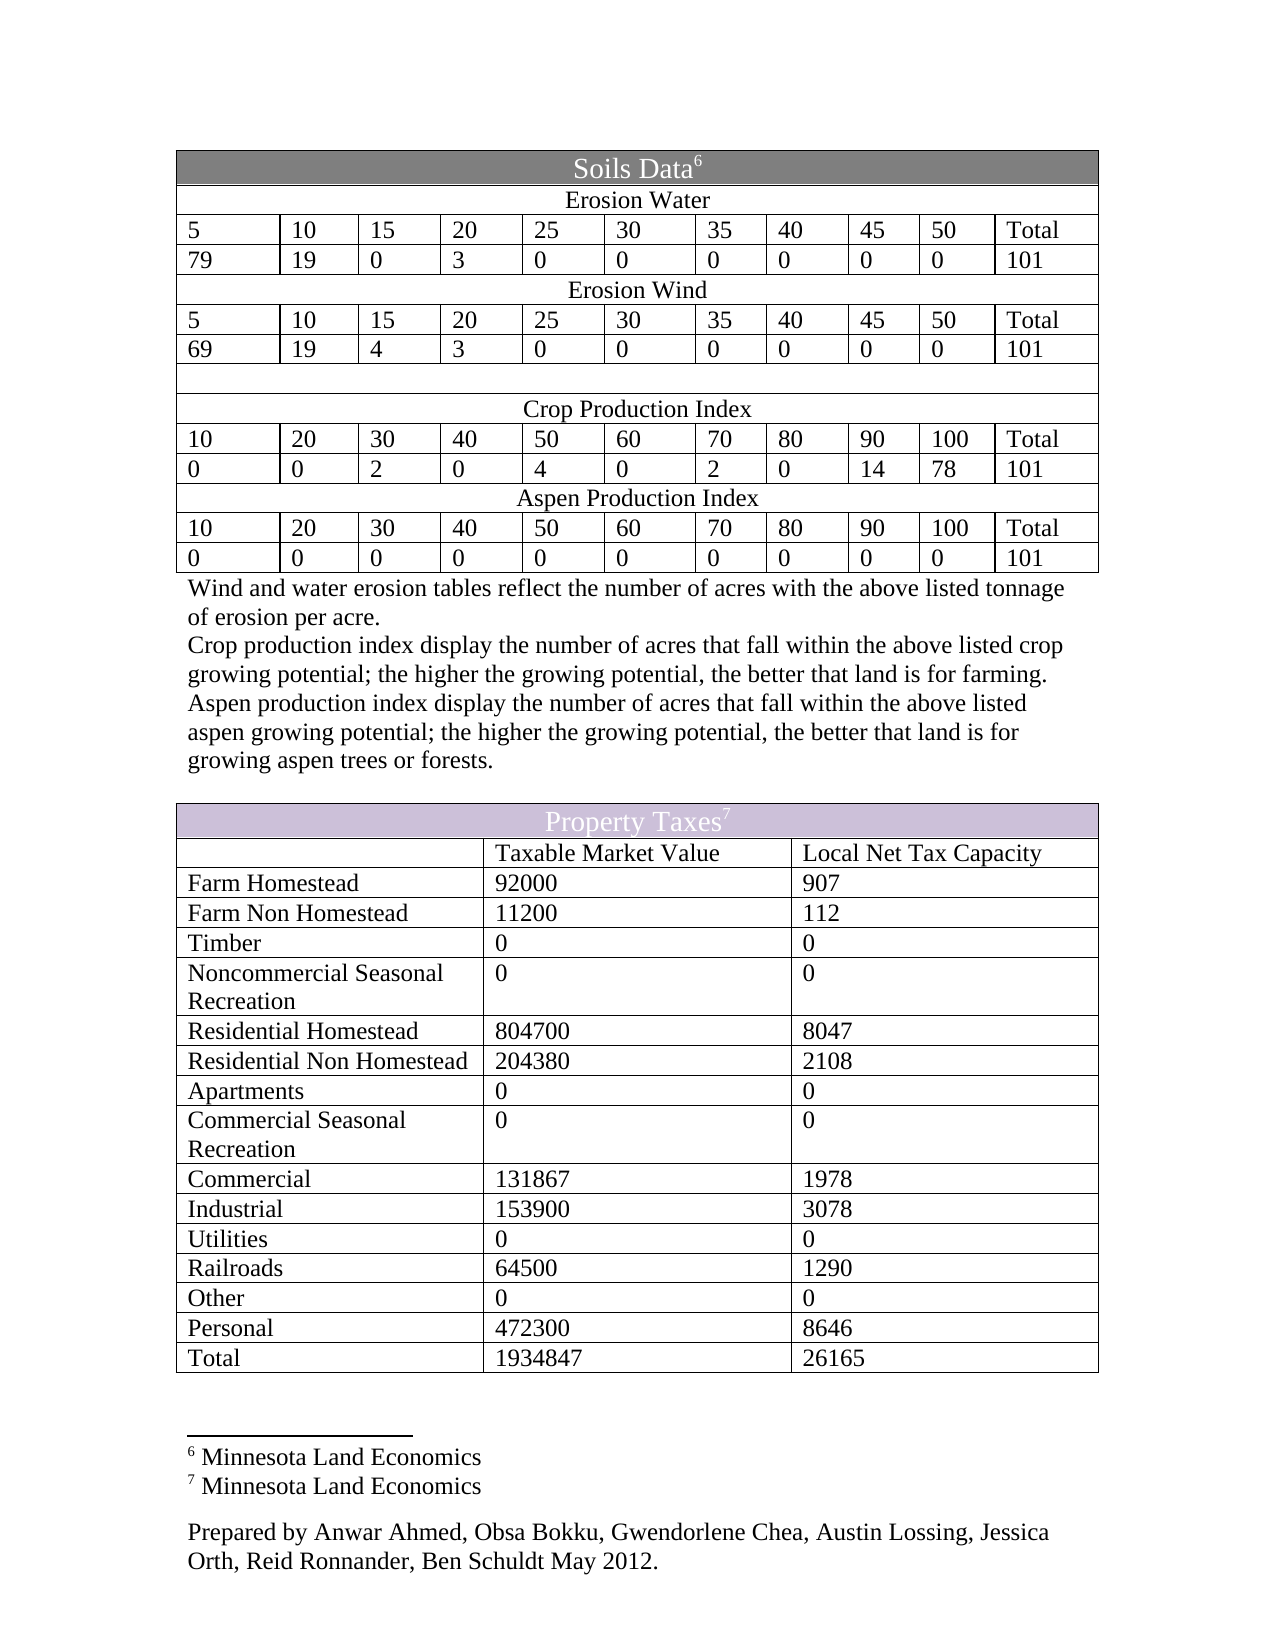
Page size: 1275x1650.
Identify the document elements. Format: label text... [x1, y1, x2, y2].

table_cell 472300 [484, 1313, 791, 1342]
table_cell 10 [281, 305, 358, 333]
table_cell 30 [359, 424, 440, 453]
table_cell 0 [696, 245, 766, 274]
table_cell 101 [996, 335, 1098, 363]
table_cell 0 [605, 335, 695, 363]
table_cell 101 [996, 454, 1098, 482]
table_cell Residential Non Homestead [177, 1046, 483, 1075]
table_cell 15 [359, 305, 440, 333]
table_cell 45 [849, 305, 919, 333]
table_cell 60 [605, 424, 695, 453]
table_cell Residential Homestead [177, 1016, 483, 1045]
table_cell 907 [792, 868, 1098, 897]
table_cell 0 [281, 543, 358, 572]
table_cell Industrial [177, 1194, 483, 1223]
table_cell 30 [605, 305, 695, 333]
table_cell Total [996, 215, 1098, 244]
table_cell 50 [920, 215, 994, 244]
table_cell 0 [177, 543, 279, 572]
table_cell 0 [849, 245, 919, 274]
table_cell Other [177, 1283, 483, 1312]
table_cell 101 [996, 543, 1098, 572]
table_cell 90 [849, 513, 919, 542]
table_cell 0 [792, 958, 1098, 1015]
table_cell 0 [696, 335, 766, 363]
table_cell 10 [281, 215, 358, 244]
table_cell 0 [605, 543, 695, 572]
table_cell 0 [767, 543, 848, 572]
table_cell 30 [359, 513, 440, 542]
table_cell 0 [920, 335, 994, 363]
table_cell 0 [484, 928, 791, 957]
table_cell 2108 [792, 1046, 1098, 1075]
table_cell 0 [177, 454, 279, 482]
table_cell 20 [281, 513, 358, 542]
table_cell 0 [792, 1224, 1098, 1252]
table_cell 8047 [792, 1016, 1098, 1045]
table_cell 2 [359, 454, 440, 482]
table_cell 0 [484, 958, 791, 1015]
table_cell 0 [792, 928, 1098, 957]
table_cell Utilities [177, 1224, 483, 1252]
table_cell Commercial [177, 1164, 483, 1193]
table_cell 20 [281, 424, 358, 453]
table_cell 0 [605, 245, 695, 274]
table_cell 90 [849, 424, 919, 453]
table_cell 40 [767, 215, 848, 244]
table_cell 0 [792, 1076, 1098, 1104]
table_cell 11200 [484, 898, 791, 927]
table_cell 100 [920, 424, 994, 453]
table_cell 4 [523, 454, 604, 482]
table_cell Total [996, 305, 1098, 333]
table_cell 10 [177, 424, 279, 453]
table_cell 1290 [792, 1254, 1098, 1282]
table_cell 60 [605, 513, 695, 542]
table_cell 0 [767, 245, 848, 274]
table_cell 0 [281, 454, 358, 482]
table_cell 0 [849, 335, 919, 363]
table_cell 25 [523, 215, 604, 244]
table_cell 40 [441, 513, 522, 542]
table_cell Local Net Tax Capacity [792, 839, 1098, 867]
table_cell 50 [523, 513, 604, 542]
table_cell Farm Homestead [177, 868, 483, 897]
table_cell 0 [920, 245, 994, 274]
table_cell 0 [359, 543, 440, 572]
table_header Property Taxes [177, 804, 1098, 837]
table_cell 14 [849, 454, 919, 482]
table_cell 112 [792, 898, 1098, 927]
table_cell Apartments [177, 1076, 483, 1104]
text Wind and water erosion tables reflect the number of acres with the above listed tonnage of erosion per acre. [187, 573, 1087, 630]
table_cell 0 [792, 1283, 1098, 1312]
table_cell Erosion Water [177, 186, 1098, 214]
table_cell 153900 [484, 1194, 791, 1223]
table_cell 70 [696, 424, 766, 453]
table_cell Total [996, 424, 1098, 453]
table_cell 5 [177, 305, 279, 333]
table_cell 0 [792, 1106, 1098, 1163]
table_cell 8646 [792, 1313, 1098, 1342]
table_cell Farm Non Homestead [177, 898, 483, 927]
table_cell 50 [523, 424, 604, 453]
table_cell Timber [177, 928, 483, 957]
table_cell 0 [484, 1106, 791, 1163]
table_cell 3078 [792, 1194, 1098, 1223]
table_cell 80 [767, 513, 848, 542]
table_cell Personal [177, 1313, 483, 1342]
table_cell 78 [920, 454, 994, 482]
table_cell 0 [849, 543, 919, 572]
table_cell 1934847 [484, 1343, 791, 1372]
table_cell 0 [523, 543, 604, 572]
table_cell 40 [441, 424, 522, 453]
table_cell 101 [996, 245, 1098, 274]
table_cell 0 [767, 335, 848, 363]
table_cell 0 [441, 454, 522, 482]
table_cell 79 [177, 245, 279, 274]
table_cell 20 [441, 215, 522, 244]
table_cell Crop Production Index [177, 394, 1098, 423]
table_cell 0 [523, 335, 604, 363]
table_cell Railroads [177, 1254, 483, 1282]
table_cell 50 [920, 305, 994, 333]
table_cell 1978 [792, 1164, 1098, 1193]
table_cell 4 [359, 335, 440, 363]
table_cell [177, 839, 483, 867]
text Crop production index display the number of acres that fall within the above listed crop growing potential; the higher the growing potential, the better that land is for farming. [187, 630, 1087, 688]
table_cell 80 [767, 424, 848, 453]
table_cell 26165 [792, 1343, 1098, 1372]
table_cell 0 [484, 1283, 791, 1312]
table_cell 35 [696, 305, 766, 333]
table_cell 70 [696, 513, 766, 542]
table_cell 35 [696, 215, 766, 244]
table_cell 2 [696, 454, 766, 482]
table_cell Erosion Wind [177, 275, 1098, 304]
table_cell 0 [359, 245, 440, 274]
table_cell Total [996, 513, 1098, 542]
table_cell 0 [767, 454, 848, 482]
table_cell 64500 [484, 1254, 791, 1282]
table_cell 5 [177, 215, 279, 244]
table_cell 19 [281, 335, 358, 363]
table_cell 19 [281, 245, 358, 274]
table_cell 0 [484, 1076, 791, 1104]
table_cell Commercial Seasonal Recreation [177, 1106, 483, 1163]
table_cell Aspen Production Index [177, 484, 1098, 512]
table_cell 15 [359, 215, 440, 244]
table_cell 0 [696, 543, 766, 572]
table_cell 25 [523, 305, 604, 333]
table_cell 3 [441, 335, 522, 363]
table_header Soils Data [177, 151, 1098, 184]
table_cell 804700 [484, 1016, 791, 1045]
table_cell 0 [484, 1224, 791, 1252]
table_cell 131867 [484, 1164, 791, 1193]
table_cell 3 [441, 245, 522, 274]
table_cell 204380 [484, 1046, 791, 1075]
table_cell 40 [767, 305, 848, 333]
table_cell Noncommercial Seasonal Recreation [177, 958, 483, 1015]
table_cell 92000 [484, 868, 791, 897]
table_cell Total [177, 1343, 483, 1372]
table_cell 10 [177, 513, 279, 542]
table_cell 0 [523, 245, 604, 274]
table_cell 0 [920, 543, 994, 572]
table_cell 69 [177, 335, 279, 363]
table_cell 0 [605, 454, 695, 482]
table_cell 30 [605, 215, 695, 244]
text Aspen production index display the number of acres that fall within the above listed aspen growing potential; the higher the growing potential, the better that land is for growing aspen trees or forests. [187, 688, 1087, 774]
table_cell 45 [849, 215, 919, 244]
table_cell [177, 364, 1098, 393]
table_cell Taxable Market Value [484, 839, 791, 867]
table_cell 100 [920, 513, 994, 542]
table_cell 20 [441, 305, 522, 333]
table_cell 0 [441, 543, 522, 572]
